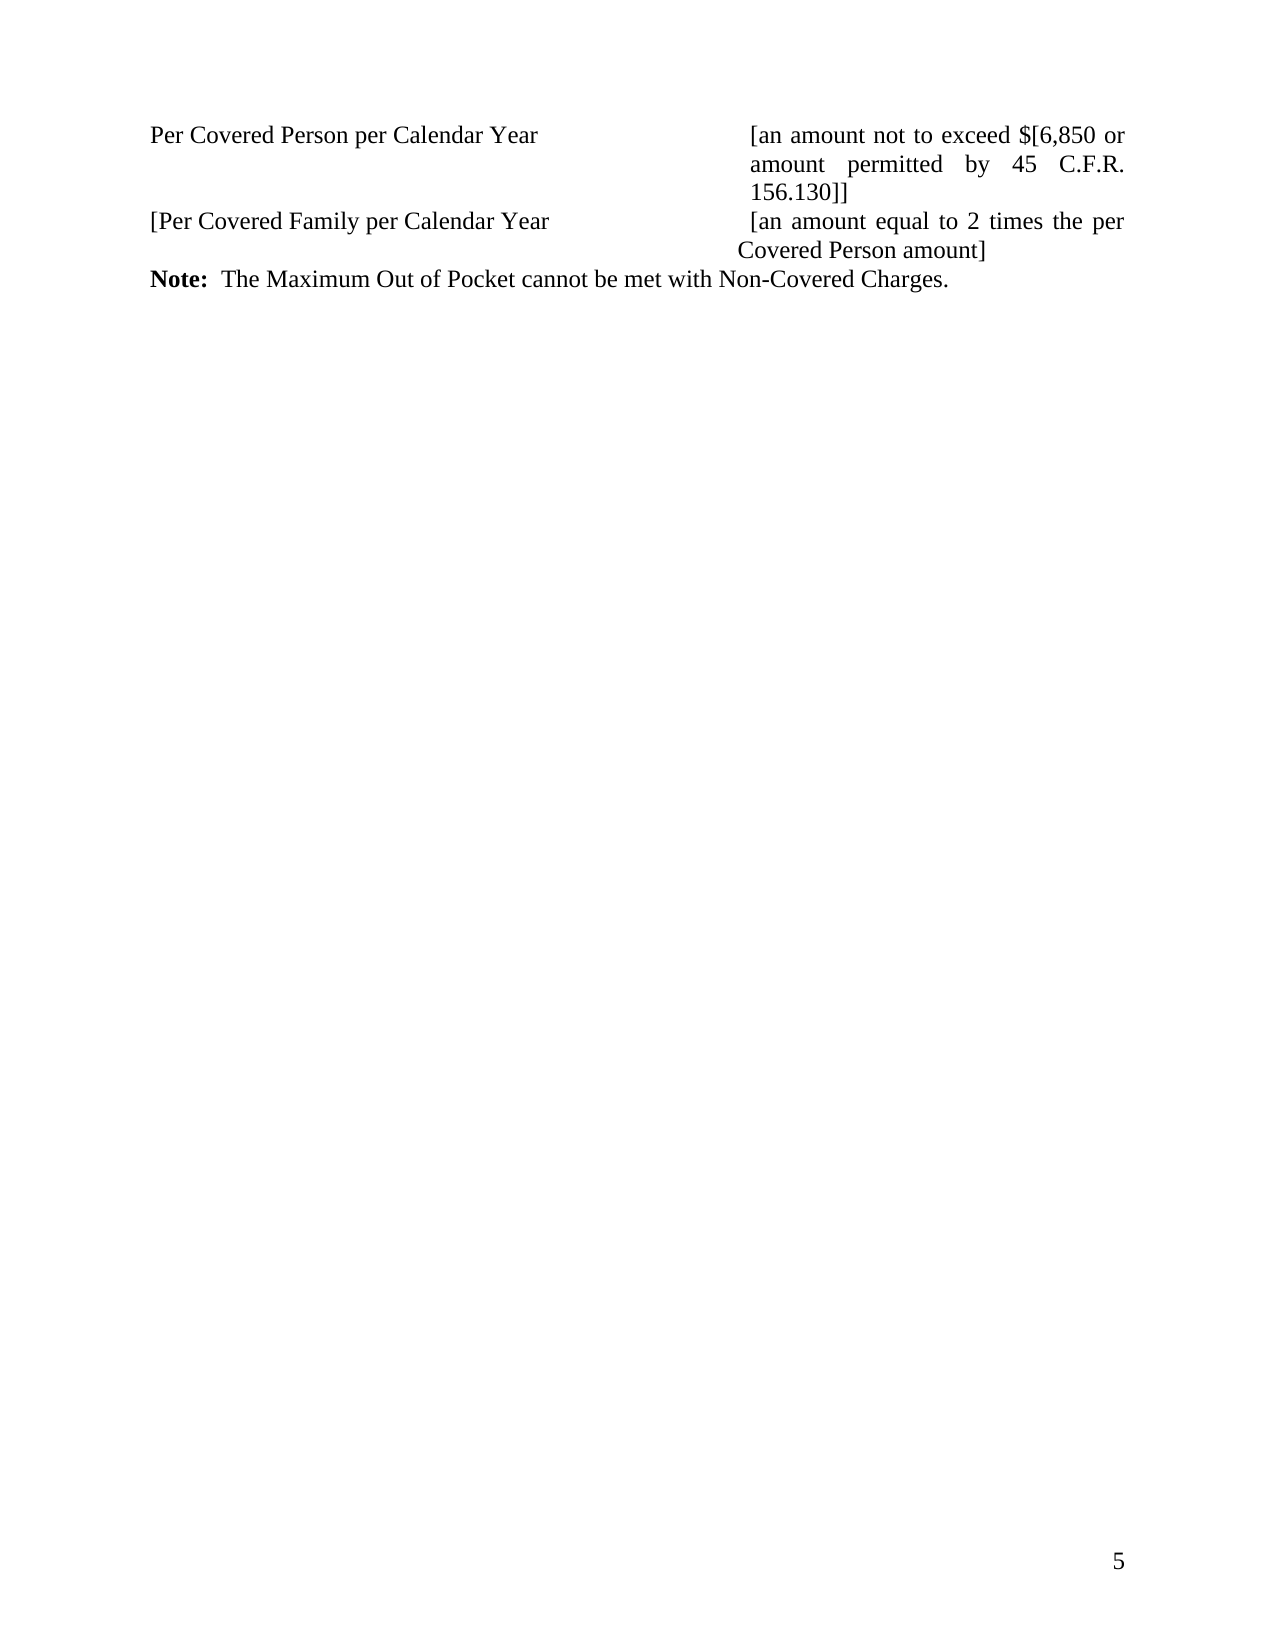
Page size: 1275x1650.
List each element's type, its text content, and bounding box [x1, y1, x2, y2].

text Per Covered Person per Calendar Year [an amount not to exceed $[6,850 or amount permitted by 45 C.F.R. 156.130]] [150, 120, 1125, 206]
text Note: The Maximum Out of Pocket cannot be met with Non-Covered Charges. [150, 264, 1125, 292]
text [Per Covered Family per Calendar Year [an amount equal to 2 times the per Covered Person amount] [150, 206, 1125, 264]
